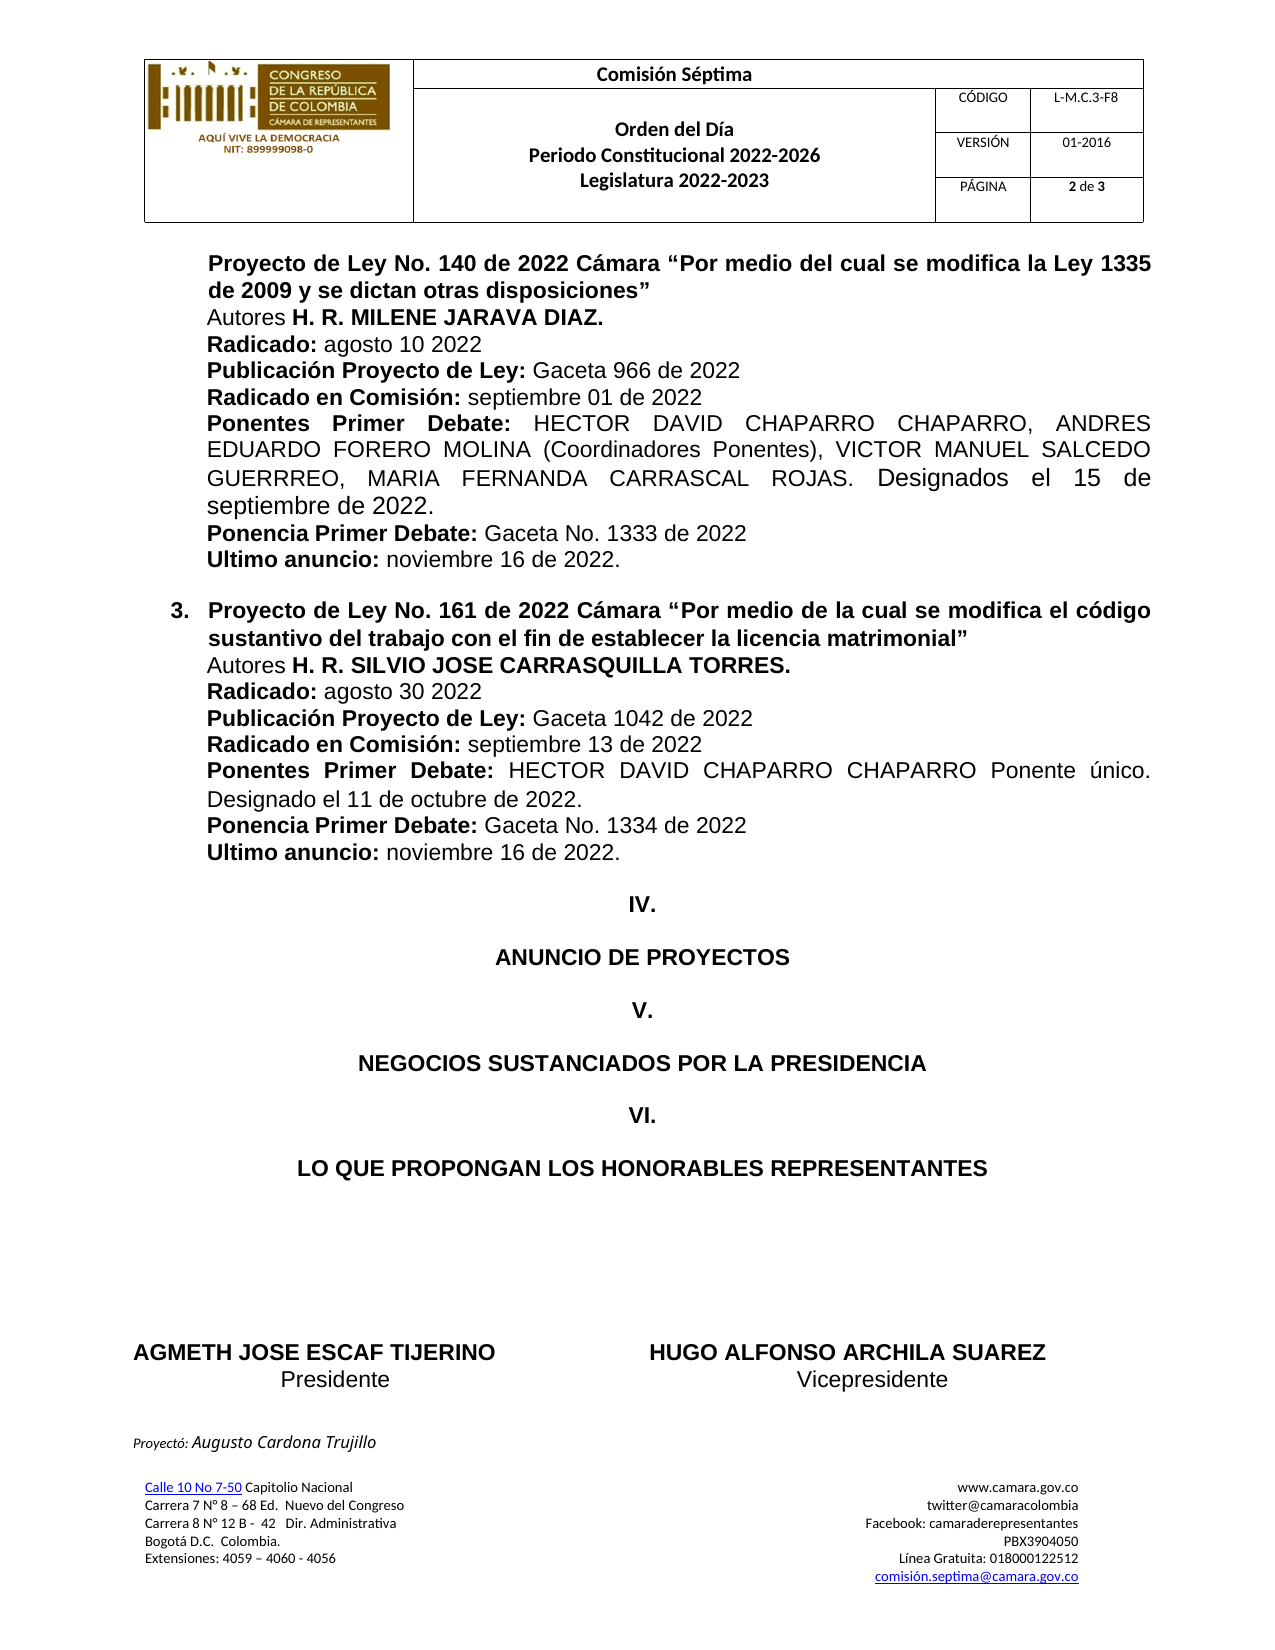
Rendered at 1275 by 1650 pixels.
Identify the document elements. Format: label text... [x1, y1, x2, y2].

picture [147, 60, 390, 156]
text V. [133, 997, 1152, 1023]
text LO QUE PROPONGAN LOS HONORABLES REPRESENTANTES [133, 1155, 1152, 1181]
text Ultimo anuncio: noviembre 16 de 2022. [133, 839, 1152, 865]
text Autores H. R. SILVIO JOSE CARRASQUILLA TORRES. [207, 652, 1152, 678]
text Publicación Proyecto de Ley: Gaceta 966 de 2022 [207, 357, 1152, 383]
text Autores H. R. MILENE JARAVA DIAZ. [207, 304, 1152, 331]
text Ultimo anuncio: noviembre 16 de 2022. [133, 546, 1152, 573]
text Radicado: agosto 30 2022 [207, 678, 1152, 704]
text Radicado en Comisión: septiembre 01 de 2022 [207, 383, 1152, 410]
text VI. [133, 1102, 1152, 1128]
text ANUNCIO DE PROYECTOS [133, 944, 1152, 970]
text Presidente Vicepresidente [207, 1366, 1152, 1392]
text NEGOCIOS SUSTANCIADOS POR LA PRESIDENCIA [133, 1049, 1152, 1076]
text Publicación Proyecto de Ley: Gaceta 1042 de 2022 [207, 704, 1152, 731]
list Proyecto de Ley No. 161 de 2022 Cámara “Por medio de la cual se modifica el código sustantivo del trabajo con el fin de establecer la licencia matrimonial” [170, 597, 1152, 652]
text Ponentes Primer Debate: HECTOR DAVID CHAPARRO CHAPARRO Ponente único. Designado el 11 de octubre de 2022. [207, 757, 1152, 812]
text Ponencia Primer Debate: Gaceta No. 1333 de 2022 [207, 520, 1152, 546]
text Ponencia Primer Debate: Gaceta No. 1334 de 2022 [207, 812, 1152, 839]
text Ponentes Primer Debate: HECTOR DAVID CHAPARRO CHAPARRO, ANDRES EDUARDO FORERO MOLINA (Coordinadores Ponentes), VICTOR MANUEL SALCEDO GUERRREO, MARIA FERNANDA CARRASCAL ROJAS. Designados el 15 de septiembre de 2022. [207, 410, 1152, 520]
text IV. [133, 891, 1152, 918]
text AGMETH JOSE ESCAF TIJERINO HUGO ALFONSO ARCHILA SUAREZ [133, 1339, 1152, 1366]
text Radicado: agosto 10 2022 [207, 331, 1152, 357]
text Radicado en Comisión: septiembre 13 de 2022 [207, 731, 1152, 757]
